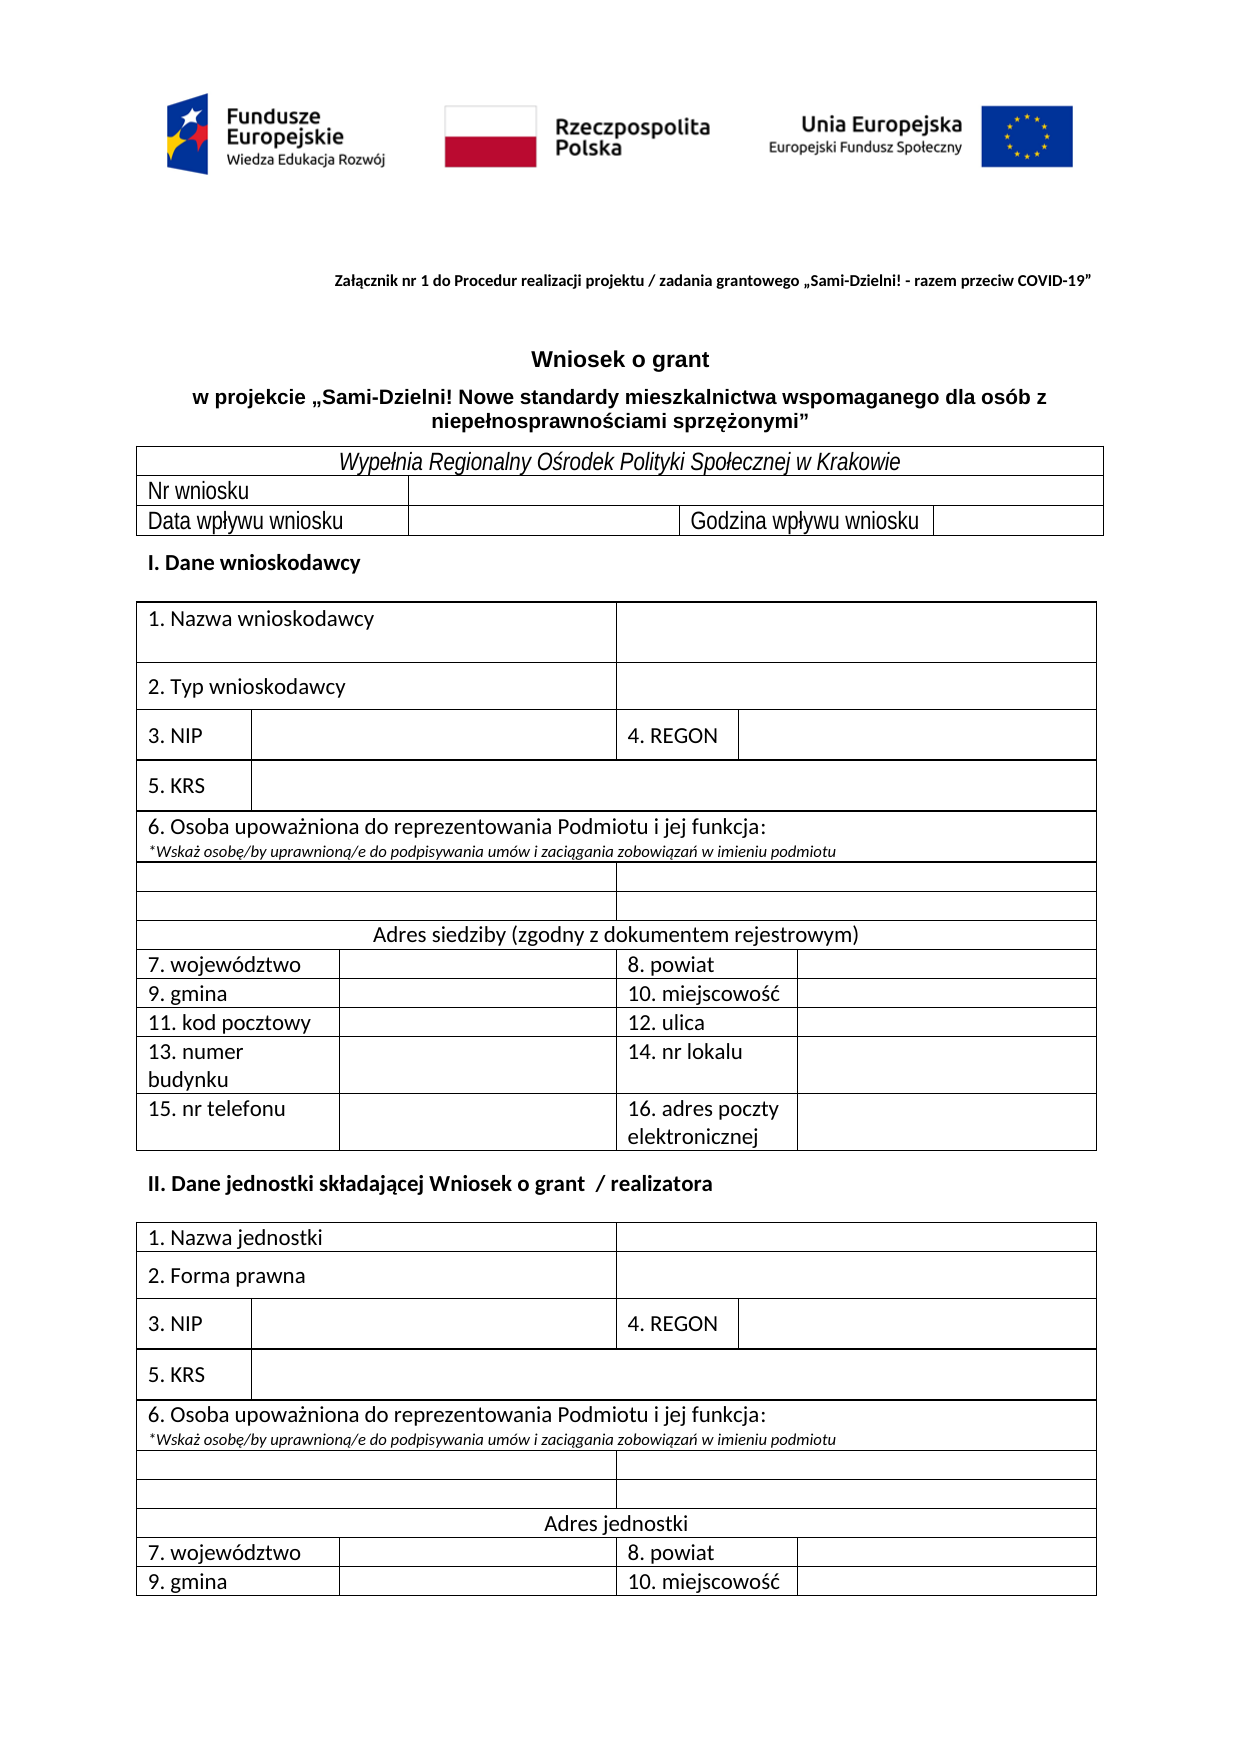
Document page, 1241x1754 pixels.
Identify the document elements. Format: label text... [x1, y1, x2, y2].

table_cell [340, 979, 616, 1007]
table_cell [739, 1299, 1096, 1348]
text II. Dane jednostki składającej Wniosek o grant / realizatora [148, 1169, 1092, 1197]
table_cell [934, 506, 1103, 535]
table_cell [137, 1480, 616, 1508]
table_header [252, 761, 1096, 810]
table_cell 15. nr telefonu [137, 1094, 339, 1150]
table_header Wypełnia Regionalny Ośrodek Polityki Społecznej w Krakowie [137, 447, 1103, 475]
table_cell Adres jednostki [137, 1509, 1096, 1537]
table_cell [340, 1567, 616, 1595]
table_cell [617, 1451, 1096, 1479]
table_cell [340, 1037, 616, 1093]
table_header 5. KRS [137, 1350, 251, 1398]
table_cell [617, 663, 1096, 709]
table_header [252, 1350, 1096, 1398]
table_cell [798, 950, 1096, 978]
table_cell 8. powiat [617, 1538, 797, 1566]
table_cell 13. numer budynku [137, 1037, 339, 1093]
table_cell 9. gmina [137, 1567, 339, 1595]
table_cell 14. nr lokalu [617, 1037, 797, 1093]
table_cell 16. adres poczty elektronicznej [617, 1094, 797, 1150]
table_cell 11. kod pocztowy [137, 1008, 339, 1036]
picture [147, 73, 1093, 195]
table_cell [798, 1094, 1096, 1150]
table_cell Adres siedziby (zgodny z dokumentem rejestrowym) [137, 921, 1096, 949]
table_cell 2. Typ wnioskodawcy [137, 663, 616, 709]
table_header [617, 1223, 1096, 1251]
text I. Dane wnioskodawcy [148, 548, 1092, 576]
table_cell [252, 710, 616, 759]
table_header 1. Nazwa jednostki [137, 1223, 616, 1251]
table_cell 12. ulica [617, 1008, 797, 1036]
table_cell [137, 1451, 616, 1479]
table_cell [409, 476, 1103, 505]
table_cell Nr wniosku [137, 476, 408, 505]
table_cell [798, 979, 1096, 1007]
table_cell [340, 1008, 616, 1036]
table_cell 7. województwo [137, 1538, 339, 1566]
table_cell [137, 892, 616, 919]
table_cell [798, 1538, 1096, 1566]
table_cell [137, 863, 616, 891]
table_cell [798, 1037, 1096, 1093]
subtitle Załącznik nr 1 do Procedur realizacji projektu / zadania grantowego „Sami-Dzielni! - razem przeciw COVID-19” [148, 270, 1092, 290]
table_header 6. Osoba upoważniona do reprezentowania Podmiotu i jej funkcja: *Wskaż osobę/by uprawnioną/e do podpisywania umów i zaciągania zobowiązań w imieniu podmiotu [137, 1401, 1096, 1450]
table_cell 3. NIP [137, 1299, 251, 1348]
table_cell 2. Forma prawna [137, 1252, 616, 1298]
table_cell [798, 1008, 1096, 1036]
table_cell [798, 1567, 1096, 1595]
table_header [617, 603, 1096, 662]
table_cell [617, 1252, 1096, 1298]
table_cell Data wpływu wniosku [137, 506, 408, 535]
table_cell Godzina wpływu wniosku [680, 506, 933, 535]
text Wniosek o grant [148, 346, 1092, 373]
table_cell [340, 1538, 616, 1566]
table_cell [617, 892, 1096, 919]
text w projekcie „Sami-Dzielni! Nowe standardy mieszkalnictwa wspomaganego dla osób z niepełnosprawnościami sprzężonymi” [148, 385, 1092, 433]
table_cell [617, 1480, 1096, 1508]
table_cell 7. województwo [137, 950, 339, 978]
table_cell 4. REGON [617, 1299, 738, 1348]
table_cell [409, 506, 679, 535]
table_cell 10. miejscowość [617, 1567, 797, 1595]
table_cell [340, 1094, 616, 1150]
table_cell [252, 1299, 616, 1348]
table_cell 9. gmina [137, 979, 339, 1007]
table_cell [739, 710, 1096, 759]
table_cell 10. miejscowość [617, 979, 797, 1007]
table_cell [617, 863, 1096, 891]
table_header 6. Osoba upoważniona do reprezentowania Podmiotu i jej funkcja: *Wskaż osobę/by uprawnioną/e do podpisywania umów i zaciągania zobowiązań w imieniu podmiotu [137, 812, 1096, 861]
table_header 5. KRS [137, 761, 251, 810]
table_cell 3. NIP [137, 710, 251, 759]
table_cell [340, 950, 616, 978]
table_cell 8. powiat [617, 950, 797, 978]
table_header 1. Nazwa wnioskodawcy [137, 603, 616, 662]
table_cell 4. REGON [617, 710, 738, 759]
